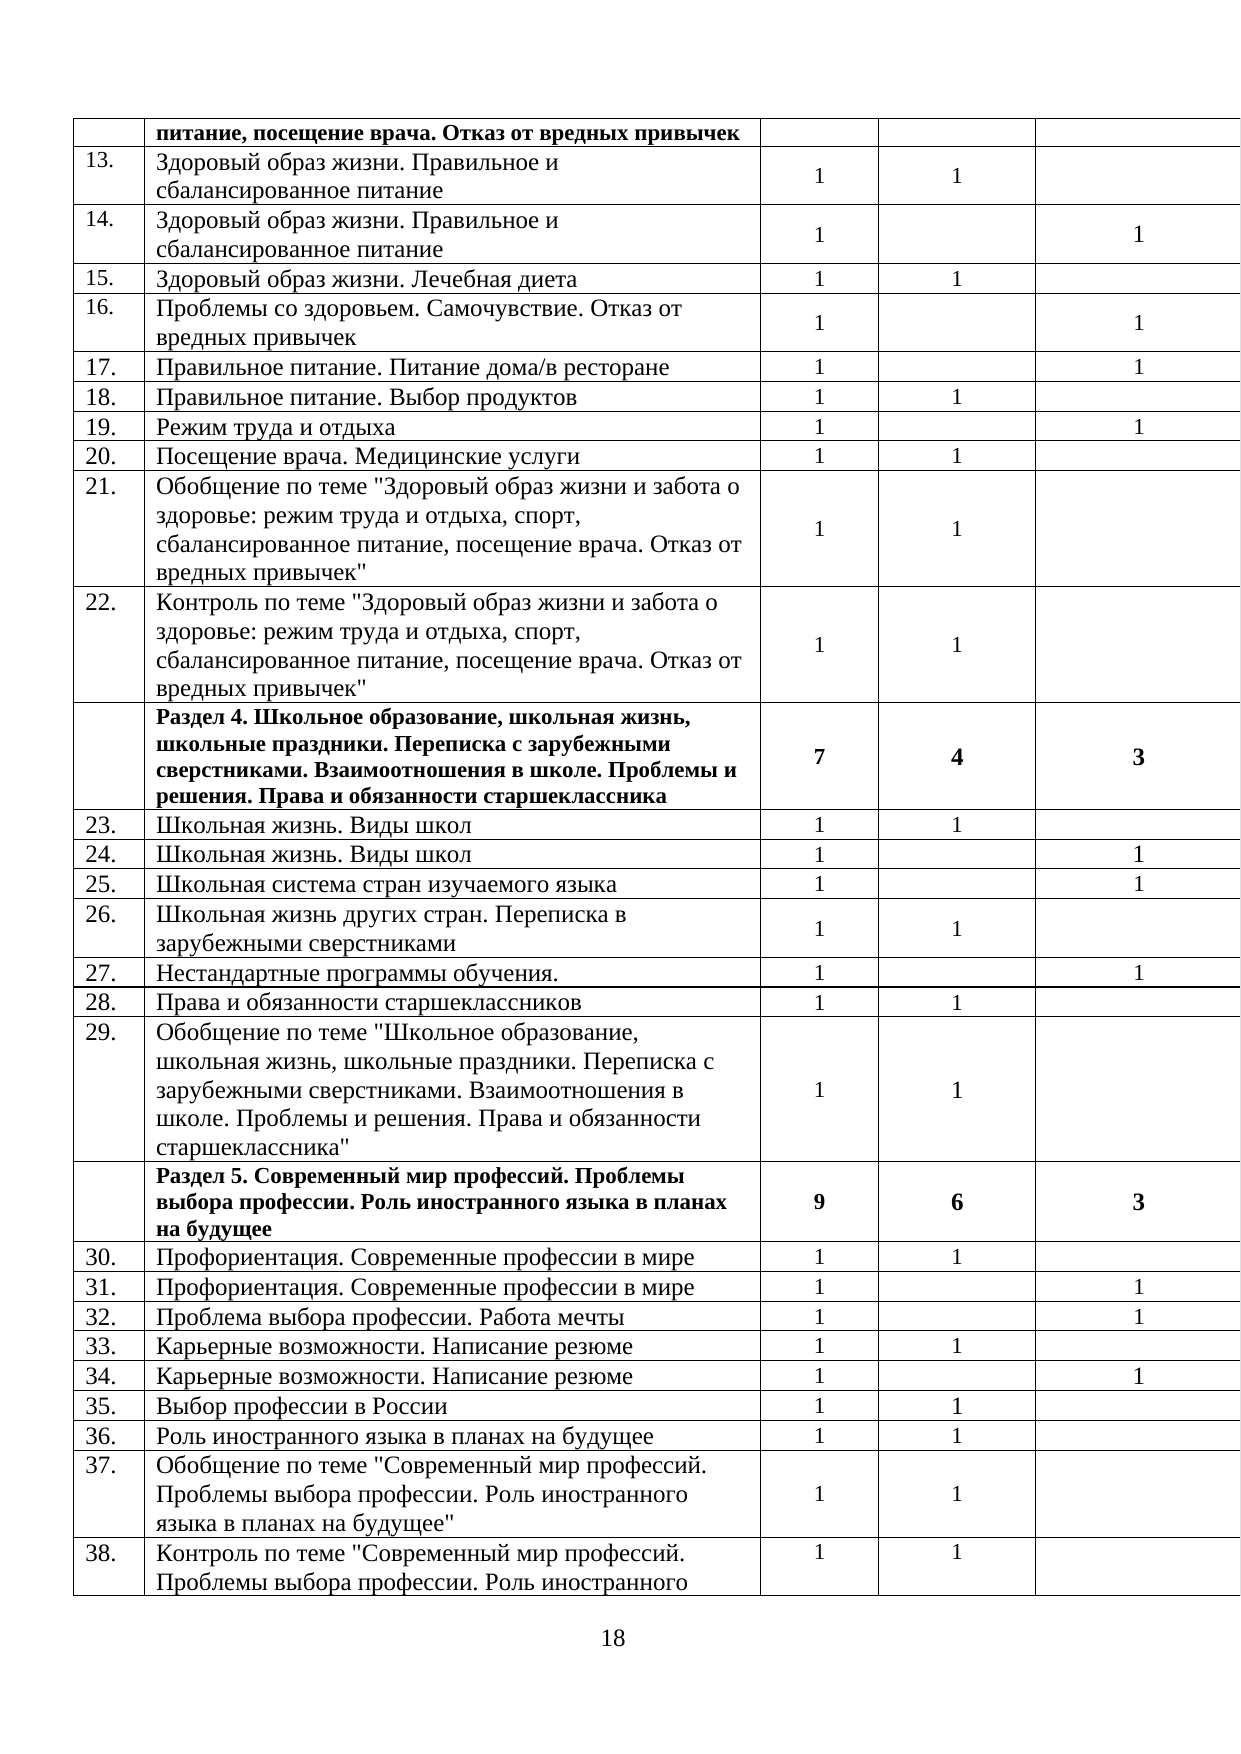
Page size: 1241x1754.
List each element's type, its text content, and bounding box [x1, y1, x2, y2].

table_cell Школьная жизнь других стран. Переписка в зарубежными сверстниками [145, 899, 760, 957]
table_cell 1 [761, 1451, 878, 1537]
table_cell 36. [74, 1421, 144, 1449]
table_cell Роль иностранного языка в планах на будущее [145, 1421, 760, 1449]
table_cell 22. [74, 587, 144, 702]
table_cell 1 [761, 958, 878, 986]
table_cell 1 [879, 1538, 1035, 1595]
table_cell 3 [1036, 703, 1240, 809]
table_cell 1 [761, 412, 878, 440]
table_cell 32. [74, 1302, 144, 1330]
table_cell Обобщение по теме "Современный мир профессий. Проблемы выбора профессии. Роль иностранного языка в планах на будущее" [145, 1451, 760, 1537]
table_cell 4 [879, 703, 1035, 809]
table_cell Здоровый образ жизни. Лечебная диета [145, 264, 760, 292]
table_cell [1036, 1421, 1240, 1449]
table_cell 33. [74, 1331, 144, 1360]
table_cell Школьная жизнь. Виды школ [145, 840, 760, 868]
table_cell [1036, 587, 1240, 702]
table_cell [74, 703, 144, 809]
table_cell [1036, 1242, 1240, 1271]
table_cell 1 [761, 587, 878, 702]
table_cell Профориентация. Современные профессии в мире [145, 1242, 760, 1271]
table_cell [879, 1272, 1035, 1301]
table_cell 6 [879, 1162, 1035, 1241]
table_cell 1 [1036, 205, 1240, 263]
table_cell 1 [1036, 869, 1240, 898]
table_cell Обобщение по теме "Школьное образование, школьная жизнь, школьные праздники. Переписка с зарубежными сверстниками. Взаимоотношения в школе. Проблемы и решения. Права и обязанности старшеклассника" [145, 1017, 760, 1161]
table_cell 1 [879, 1331, 1035, 1360]
table_cell Школьная жизнь. Виды школ [145, 810, 760, 838]
table_cell Права и обязанности старшеклассников [145, 988, 760, 1016]
table_cell Обобщение по теме "Здоровый образ жизни и забота о здоровье: режим труда и отдыха, спорт, сбалансированное питание, посещение врача. Отказ от вредных привычек" [145, 471, 760, 586]
table_cell 23. [74, 810, 144, 838]
table_cell [1036, 988, 1240, 1016]
table_cell 1 [761, 1272, 878, 1301]
table_cell Проблема выбора профессии. Работа мечты [145, 1302, 760, 1330]
table_cell Выбор профессии в России [145, 1391, 760, 1420]
table_cell 1 [761, 1538, 878, 1595]
table_cell [1036, 1391, 1240, 1420]
table_cell 7 [761, 703, 878, 809]
table_cell [1036, 1538, 1240, 1595]
table_cell 1 [1036, 1361, 1240, 1390]
table_cell Правильное питание. Питание дома/в ресторане [145, 352, 760, 381]
table_cell 1 [879, 147, 1035, 204]
table_cell 27. [74, 958, 144, 986]
table_cell 1 [761, 1421, 878, 1449]
table_cell 28. [74, 988, 144, 1016]
table_cell [1036, 382, 1240, 411]
table_cell [1036, 1017, 1240, 1161]
table_cell 9 [761, 1162, 878, 1241]
table_cell [1036, 147, 1240, 204]
table_cell 3 [1036, 1162, 1240, 1241]
table_cell [1036, 899, 1240, 957]
table_cell 1 [879, 382, 1035, 411]
table_cell 38. [74, 1538, 144, 1595]
table_cell 1 [879, 1242, 1035, 1271]
table_cell 1 [761, 205, 878, 263]
table_cell [879, 352, 1035, 381]
table_cell 30. [74, 1242, 144, 1271]
table_cell 1 [761, 840, 878, 868]
table_cell 13. [74, 147, 144, 204]
table_cell 1 [761, 294, 878, 351]
table_cell Школьная система стран изучаемого языка [145, 869, 760, 898]
table_cell 35. [74, 1391, 144, 1420]
table_cell [74, 1162, 144, 1241]
table_cell 1 [761, 471, 878, 586]
table_cell Раздел 5. Современный мир профессий. Проблемы выбора профессии. Роль иностранного языка в планах на будущее [145, 1162, 760, 1241]
table_cell 1 [761, 1242, 878, 1271]
table_cell 1 [761, 988, 878, 1016]
table_cell 1 [879, 1421, 1035, 1449]
table_cell 1 [1036, 840, 1240, 868]
table_cell 34. [74, 1361, 144, 1390]
table_cell 1 [879, 264, 1035, 292]
table_cell 1 [879, 810, 1035, 838]
table_cell 1 [1036, 294, 1240, 351]
table_cell Режим труда и отдыха [145, 412, 760, 440]
table_cell [879, 840, 1035, 868]
table_cell 18. [74, 382, 144, 411]
table_cell 1 [761, 1331, 878, 1360]
table_cell 10 [761, 119, 878, 146]
table_cell 1 [879, 471, 1035, 586]
table_cell [879, 205, 1035, 263]
table_cell 21. [74, 471, 144, 586]
table_cell [1036, 1451, 1240, 1537]
table_cell 1 [1036, 1302, 1240, 1330]
table_cell [1036, 810, 1240, 838]
table_cell 1 [761, 899, 878, 957]
table_cell [879, 1361, 1035, 1390]
table_cell 37. [74, 1451, 144, 1537]
table_cell 1 [761, 1391, 878, 1420]
table_cell [879, 958, 1035, 986]
table_cell 14. [74, 205, 144, 263]
table_cell [879, 1302, 1035, 1330]
table_cell [879, 869, 1035, 898]
table_cell 1 [879, 1391, 1035, 1420]
table_cell 1 [761, 382, 878, 411]
table_cell 1 [879, 587, 1035, 702]
table_cell 1 [761, 1017, 878, 1161]
table_cell 1 [879, 988, 1035, 1016]
table_cell Раздел 4. Школьное образование, школьная жизнь, школьные праздники. Переписка с зарубежными сверстниками. Взаимоотношения в школе. Проблемы и решения. Права и обязанности старшеклассника [145, 703, 760, 809]
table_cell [145, 119, 760, 146]
table_cell 1 [761, 1302, 878, 1330]
table_cell 1 [879, 899, 1035, 957]
table_cell 1 [879, 441, 1035, 470]
table_cell [74, 119, 144, 146]
table_cell 4 [1036, 119, 1240, 146]
table_cell 1 [879, 1451, 1035, 1537]
table_cell 1 [879, 1017, 1035, 1161]
table_cell [879, 294, 1035, 351]
table_cell Контроль по теме "Здоровый образ жизни и забота о здоровье: режим труда и отдыха, спорт, сбалансированное питание, посещение врача. Отказ от вредных привычек" [145, 587, 760, 702]
table_cell 19. [74, 412, 144, 440]
table_cell 1 [761, 1361, 878, 1390]
table_cell 1 [761, 810, 878, 838]
table_cell 1 [761, 441, 878, 470]
table_cell Здоровый образ жизни. Правильное и сбалансированное питание [145, 205, 760, 263]
table_cell 24. [74, 840, 144, 868]
table_cell [1036, 471, 1240, 586]
table_cell [1036, 441, 1240, 470]
table_cell 1 [761, 869, 878, 898]
table_cell 29. [74, 1017, 144, 1161]
table_cell 16. [74, 294, 144, 351]
table_cell [879, 412, 1035, 440]
table_cell 1 [1036, 958, 1240, 986]
table_cell Карьерные возможности. Написание резюме [145, 1331, 760, 1360]
table_cell 20. [74, 441, 144, 470]
table_cell 1 [761, 147, 878, 204]
table_cell Проблемы со здоровьем. Самочувствие. Отказ от вредных привычек [145, 294, 760, 351]
table_cell 17. [74, 352, 144, 381]
table_cell 31. [74, 1272, 144, 1301]
table_cell [1036, 264, 1240, 292]
table_cell Правильное питание. Выбор продуктов [145, 382, 760, 411]
table_cell 25. [74, 869, 144, 898]
table_cell Посещение врача. Медицинские услуги [145, 441, 760, 470]
table_cell 1 [761, 352, 878, 381]
table_cell Здоровый образ жизни. Правильное и сбалансированное питание [145, 147, 760, 204]
table_cell Профориентация. Современные профессии в мире [145, 1272, 760, 1301]
table_cell Нестандартные программы обучения. [145, 958, 760, 986]
table_cell 1 [1036, 412, 1240, 440]
table_cell 6 [879, 119, 1035, 146]
table_cell [1036, 1331, 1240, 1360]
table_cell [145, 1538, 760, 1595]
table_cell 15. [74, 264, 144, 292]
table_cell 26. [74, 899, 144, 957]
table_cell Карьерные возможности. Написание резюме [145, 1361, 760, 1390]
table_cell 1 [761, 264, 878, 292]
table_cell 1 [1036, 1272, 1240, 1301]
table_cell 1 [1036, 352, 1240, 381]
